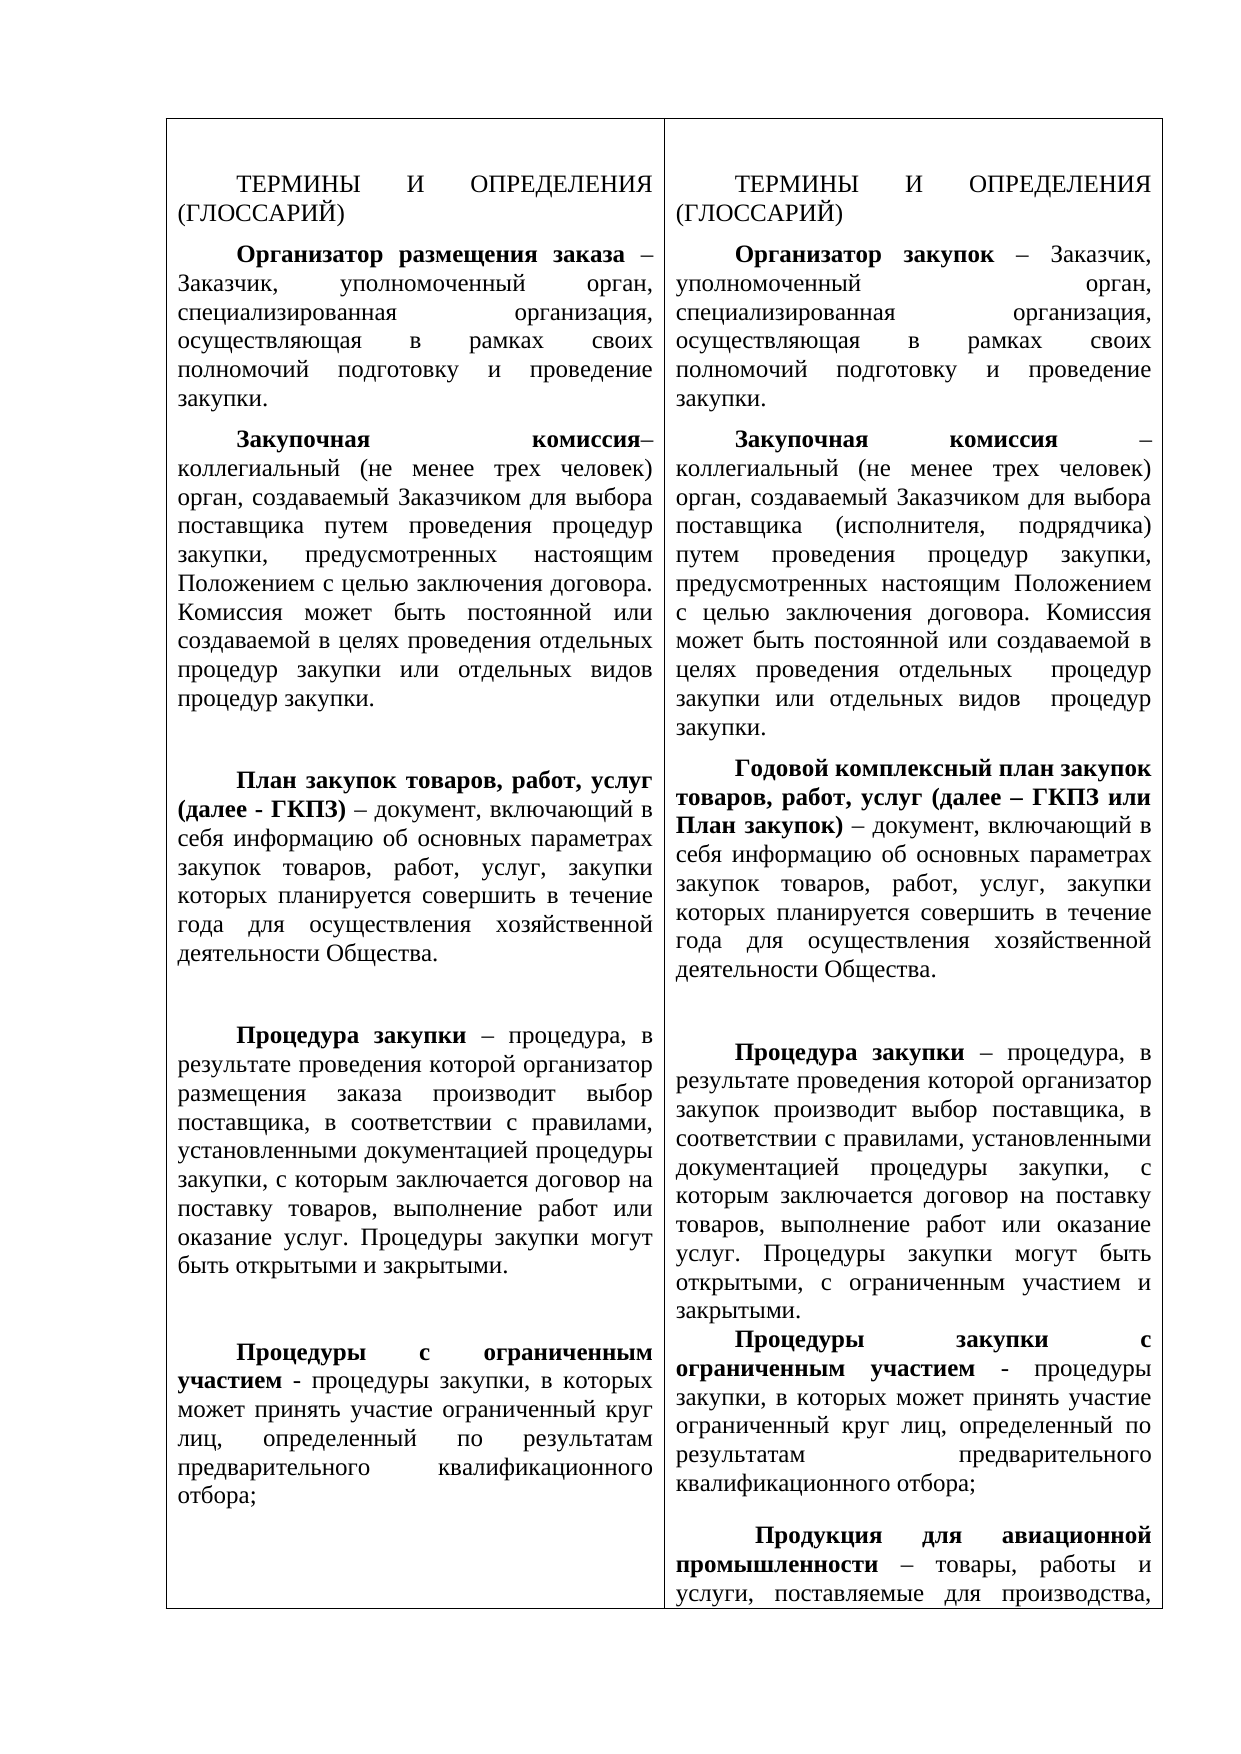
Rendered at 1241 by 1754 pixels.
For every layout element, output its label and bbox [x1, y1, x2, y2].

table_cell [665, 119, 1162, 1608]
table_cell [167, 119, 664, 1608]
